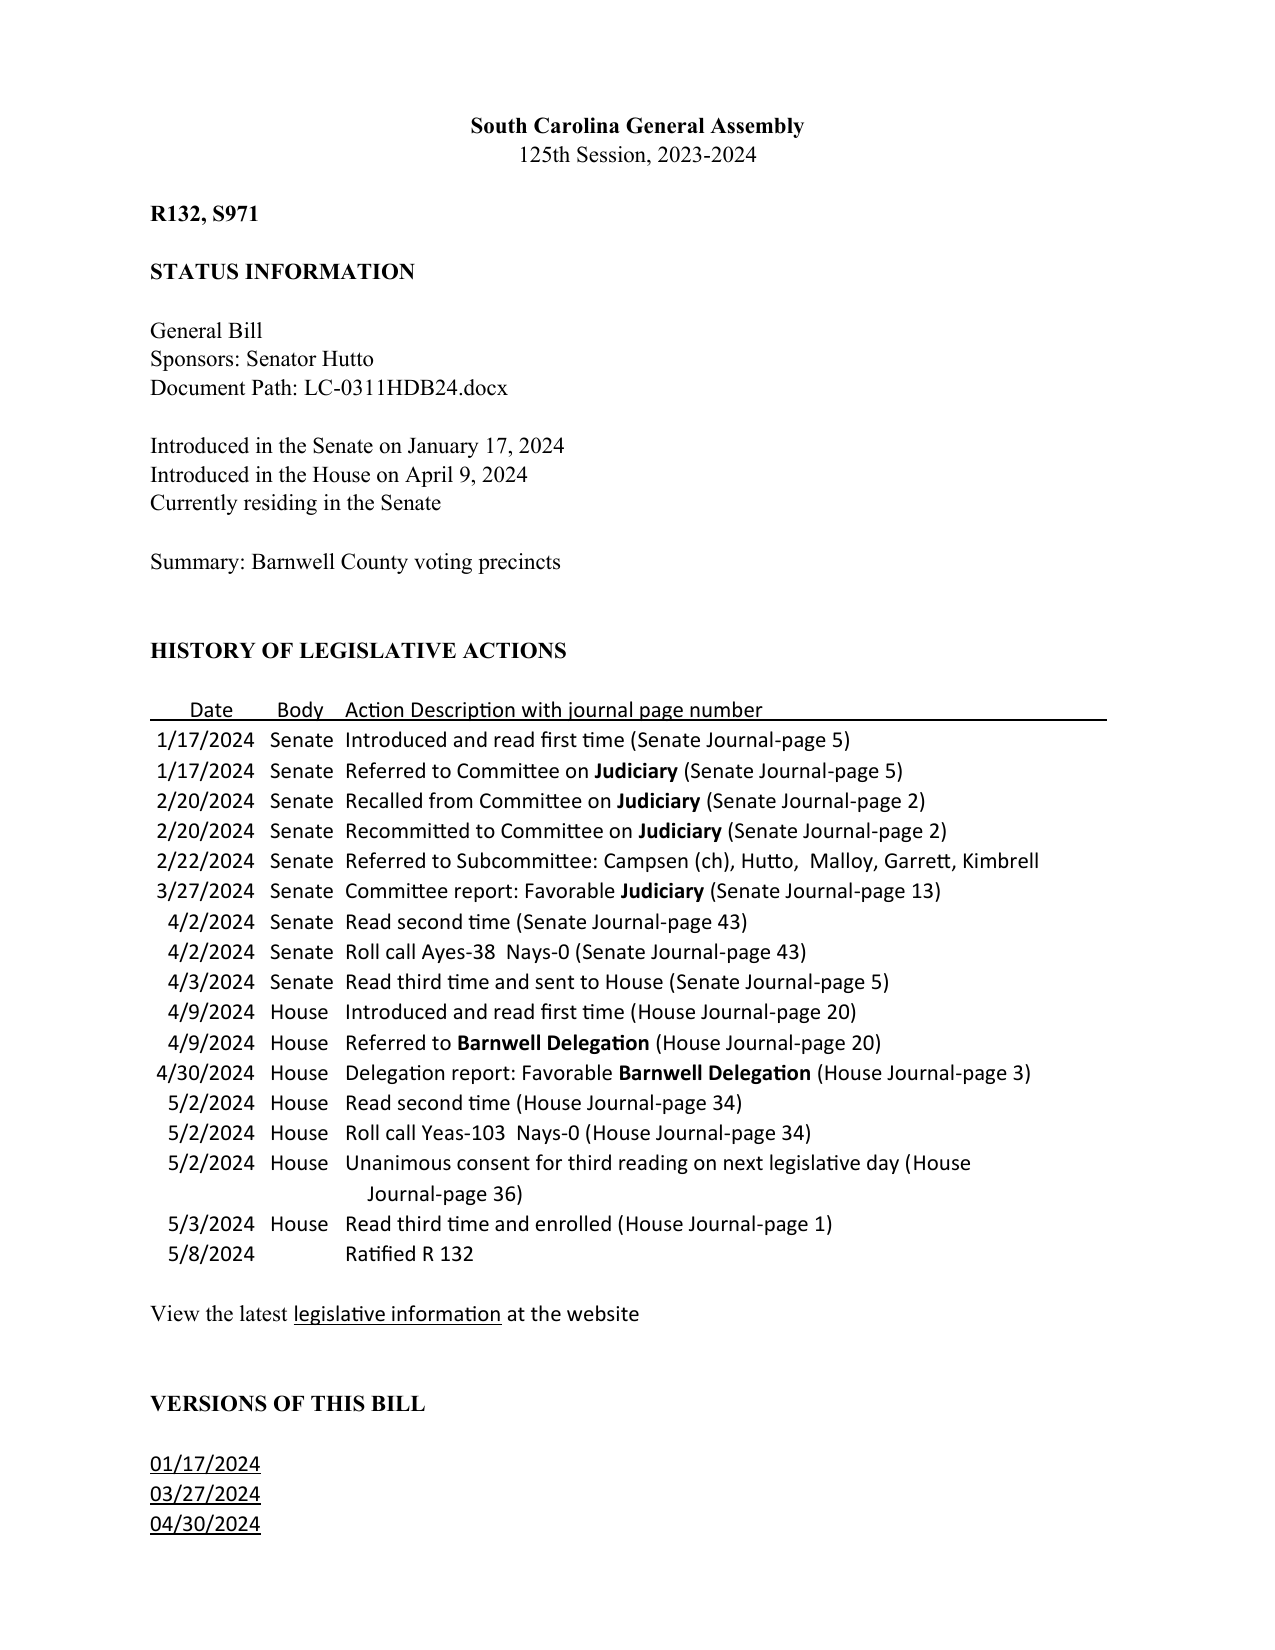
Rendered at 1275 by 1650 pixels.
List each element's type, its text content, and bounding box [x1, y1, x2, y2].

text 4/9/2024 House Referred to Barnwell Delegation (House Journal-page 20) [150, 1028, 1125, 1056]
text 1/17/2024 Senate Introduced and read first time (Senate Journal-page 5) [150, 726, 1125, 754]
text 2/20/2024 Senate Recalled from Committee on Judiciary (Senate Journal-page 2) [150, 786, 1125, 814]
text 04/30/2024 [150, 1509, 1125, 1537]
text 4/9/2024 House Introduced and read first time (House Journal-page 20) [150, 997, 1125, 1026]
text Document Path: LC-0311HDB24.docx [150, 374, 1125, 400]
text 4/2/2024 Senate Read second time (Senate Journal-page 43) [150, 907, 1125, 935]
text View the latest legislative information at the website [150, 1299, 1125, 1328]
text 2/22/2024 Senate Referred to Subcommittee: Campsen (ch), Hutto, Malloy, Garrett, Kimbrell [150, 846, 1125, 874]
text 5/2/2024 House Roll call Yeas-103 Nays-0 (House Journal-page 34) [150, 1118, 1125, 1146]
text VERSIONS OF THIS BILL [150, 1390, 1125, 1417]
text Currently residing in the Senate [150, 489, 1125, 516]
text 5/2/2024 House Unanimous consent for third reading on next legislative day (House Journal-page 36) [150, 1148, 1125, 1207]
text South Carolina General Assembly [150, 112, 1125, 139]
text 01/17/2024 [150, 1449, 1125, 1477]
text 5/3/2024 House Read third time and enrolled (House Journal-page 1) [150, 1209, 1125, 1237]
text 1/17/2024 Senate Referred to Committee on Judiciary (Senate Journal-page 5) [150, 756, 1125, 784]
text Date Body Action Description with journal page number [150, 695, 1125, 723]
text General Bill [150, 317, 1125, 343]
text Introduced in the Senate on January 17, 2024 [150, 432, 1125, 459]
text 125th Session, 2023-2024 [150, 141, 1125, 167]
text 3/27/2024 Senate Committee report: Favorable Judiciary (Senate Journal-page 13) [150, 877, 1125, 905]
text 4/30/2024 House Delegation report: Favorable Barnwell Delegation (House Journal-page 3) [150, 1058, 1125, 1086]
text HISTORY OF LEGISLATIVE ACTIONS [150, 637, 1125, 663]
text Sponsors: Senator Hutto [150, 345, 1125, 372]
text Summary: Barnwell County voting precincts [150, 548, 1125, 574]
text 5/2/2024 House Read second time (House Journal-page 34) [150, 1088, 1125, 1116]
text R132, S971 [150, 199, 1125, 226]
text 5/8/2024 Ratified R 132 [150, 1239, 1125, 1267]
text 4/3/2024 Senate Read third time and sent to House (Senate Journal-page 5) [150, 967, 1125, 995]
text Introduced in the House on April 9, 2024 [150, 461, 1125, 487]
text 4/2/2024 Senate Roll call Ayes-38 Nays-0 (Senate Journal-page 43) [150, 937, 1125, 965]
text 03/27/2024 [150, 1479, 1125, 1507]
text STATUS INFORMATION [150, 258, 1125, 284]
text 2/20/2024 Senate Recommitted to Committee on Judiciary (Senate Journal-page 2) [150, 816, 1125, 844]
